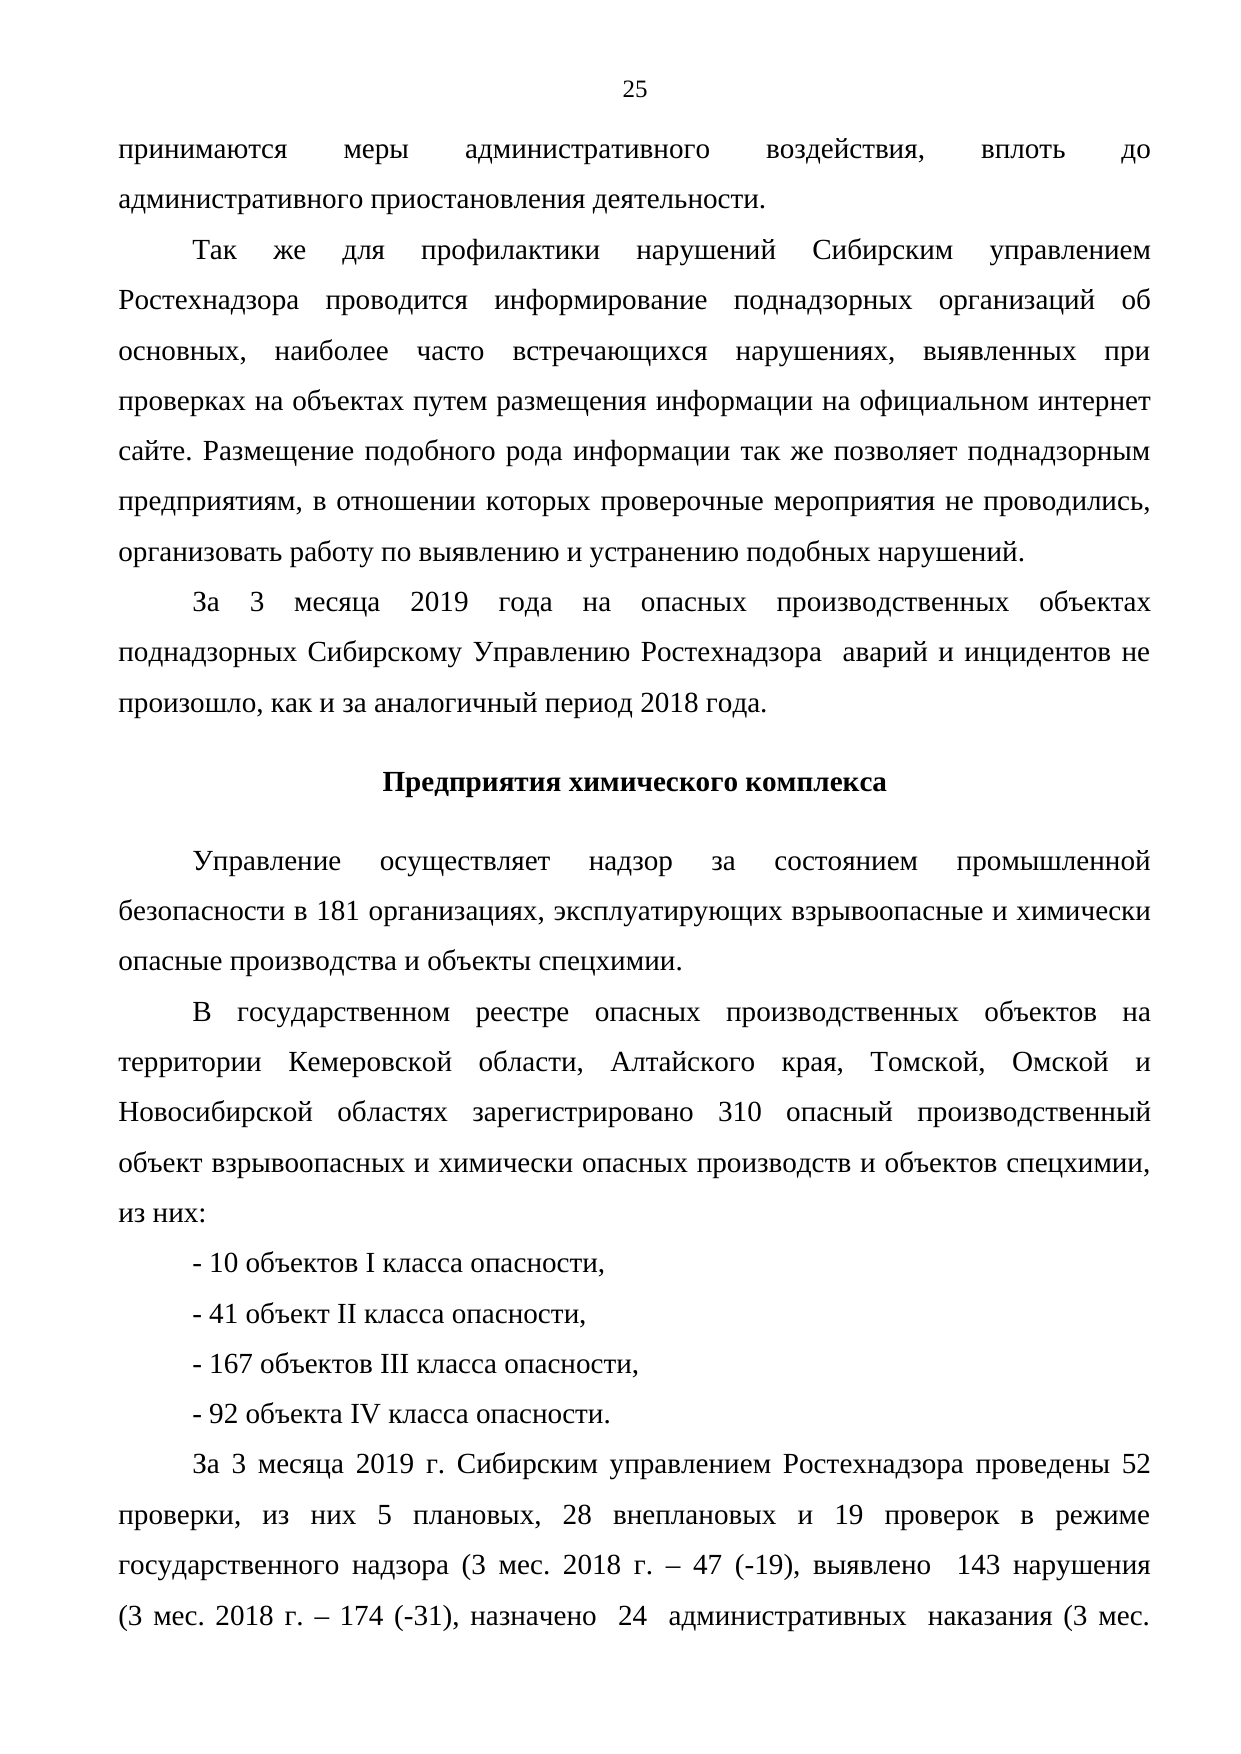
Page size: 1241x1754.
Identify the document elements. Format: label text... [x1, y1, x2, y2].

text Управление осуществляет надзор за состоянием промышленной безопасности в 181 организациях, эксплуатирующих взрывоопасные и химически опасные производства и объекты спецхимии. [118, 843, 1152, 977]
text - 10 объектов I класса опасности, [118, 1245, 1152, 1279]
text - 167 объектов III класса опасности, [118, 1346, 1152, 1379]
text - 41 объект II класса опасности, [118, 1296, 1152, 1329]
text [118, 1447, 1152, 1631]
text За 3 месяца 2019 года на опасных производственных объектах поднадзорных Сибирскому Управлению Ростехнадзора аварий и инцидентов не произошло, как и за аналогичный период 2018 года. [118, 584, 1152, 718]
subtitle Предприятия химического комплекса [118, 764, 1152, 797]
text Так же для профилактики нарушений Сибирским управлением Ростехнадзора проводится информирование поднадзорных организаций об основных, наиболее часто встречающихся нарушениях, выявленных при проверках на объектах путем размещения информации на официальном интернет сайте. Размещение подобного рода информации так же позволяет поднадзорным предприятиям, в отношении которых проверочные мероприятия не проводились, организовать работу по выявлению и устранению подобных нарушений. [118, 232, 1152, 567]
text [118, 131, 1152, 215]
text - 92 объекта IV класса опасности. [118, 1396, 1152, 1430]
text В государственном реестре опасных производственных объектов на территории Кемеровской области, Алтайского края, Томской, Омской и Новосибирской областях зарегистрировано 310 опасный производственный объект взрывоопасных и химически опасных производств и объектов спецхимии, из них: [118, 994, 1152, 1229]
